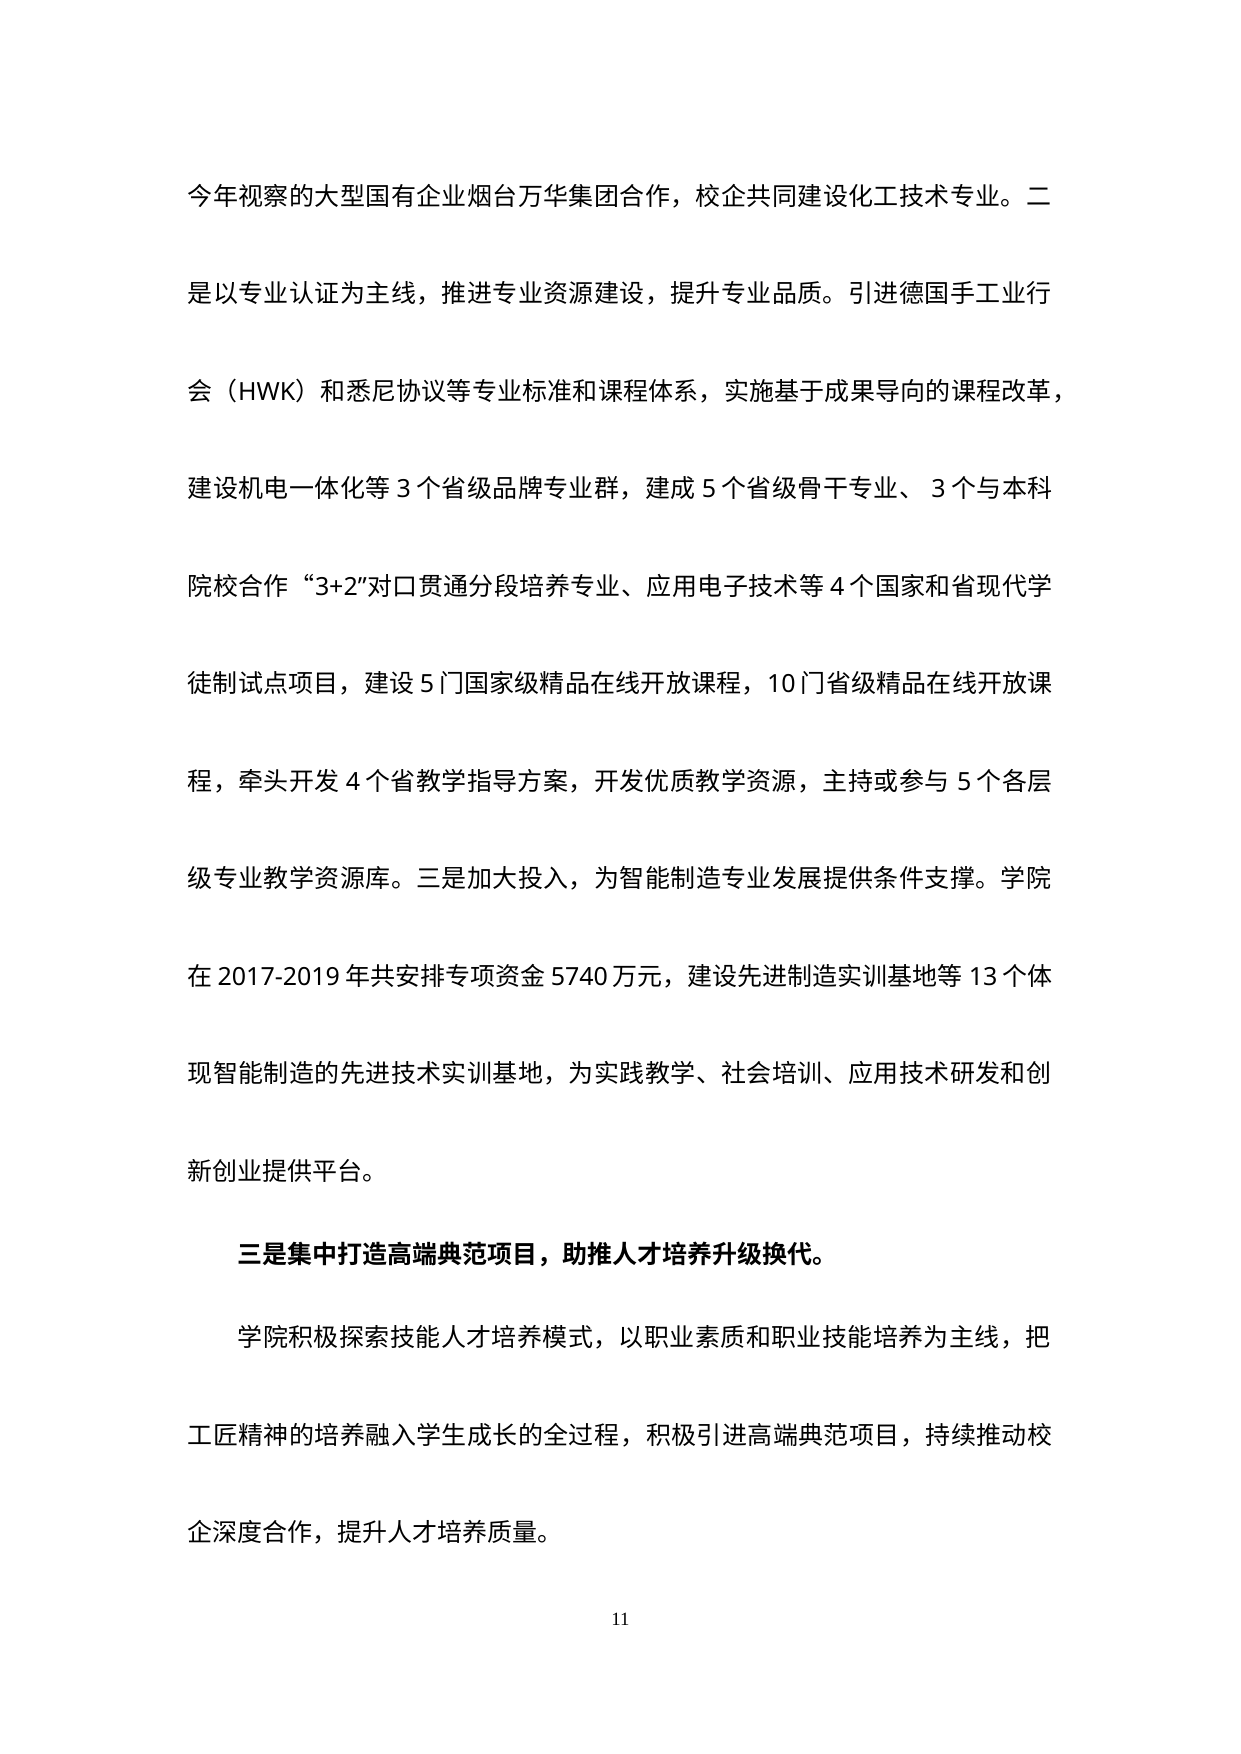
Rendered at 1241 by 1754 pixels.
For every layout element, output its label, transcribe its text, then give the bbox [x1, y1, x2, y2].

text 学院积极探索技能人才培养模式，以职业素质和职业技能培养为主线，把工匠精神的培养融入学生成长的全过程，积极引进高端典范项目，持续推动校企深度合作，提升人才培养质量。 [187, 1303, 1053, 1563]
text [187, 162, 1053, 1202]
text 三是集中打造高端典范项目，助推人才培养升级换代。 [187, 1220, 1053, 1285]
